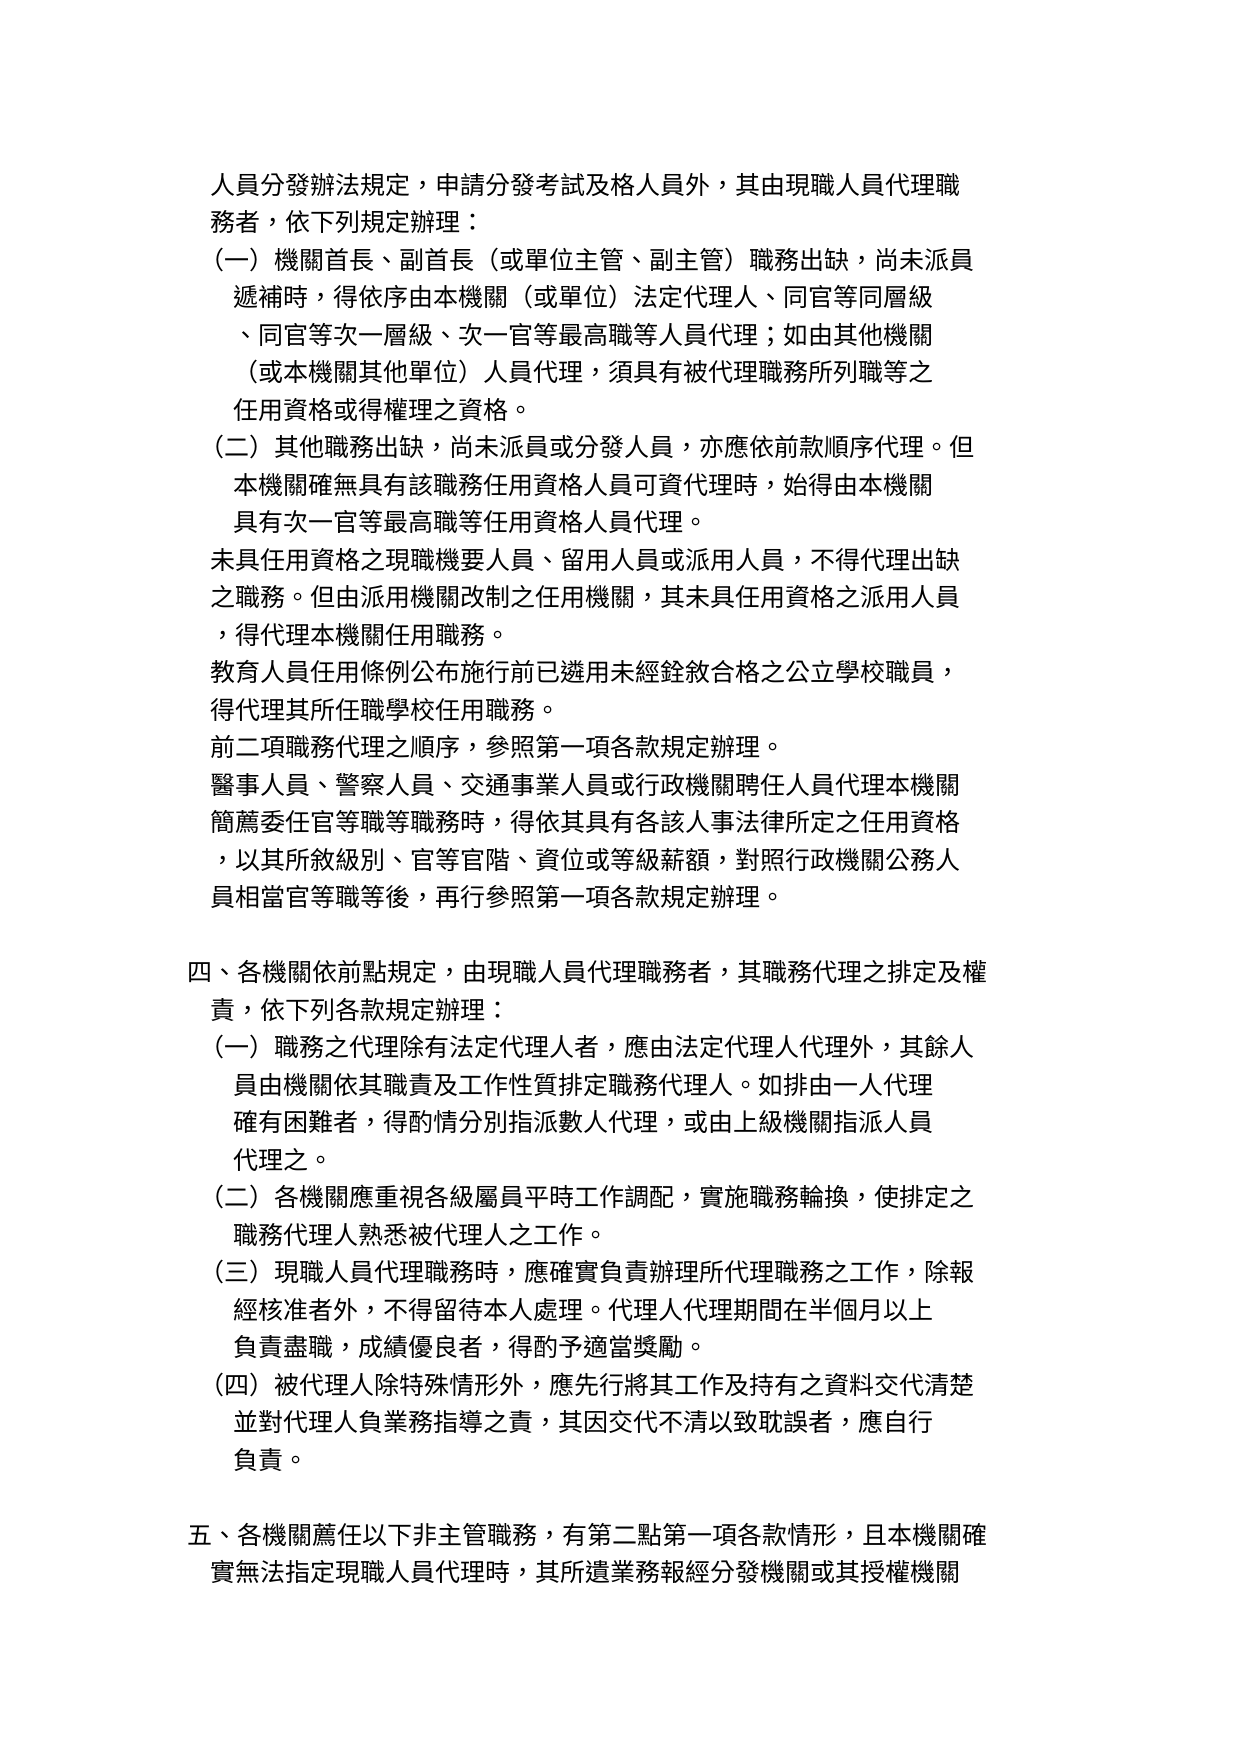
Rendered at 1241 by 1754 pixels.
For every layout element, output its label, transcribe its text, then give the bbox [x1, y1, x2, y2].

text 代理之。 [187, 1139, 1053, 1177]
text 務者，依下列規定辦理： [187, 202, 1053, 239]
text 五、各機關薦任以下非主管職務，有第二點第一項各款情形，且本機關確 [187, 1514, 1053, 1552]
text 簡薦委任官等職等職務時，得依其具有各該人事法律所定之任用資格 [187, 802, 1053, 839]
text 負責盡職，成績優良者，得酌予適當獎勵。 [187, 1327, 1053, 1364]
text 人員分發辦法規定，申請分發考試及格人員外，其由現職人員代理職 [187, 164, 1053, 202]
text 員由機關依其職責及工作性質排定職務代理人。如排由一人代理 [187, 1064, 1053, 1102]
text 職務代理人熟悉被代理人之工作。 [187, 1214, 1053, 1252]
text （二）各機關應重視各級屬員平時工作調配，實施職務輪換，使排定之 [187, 1177, 1053, 1214]
text ，以其所敘級別、官等官階、資位或等級薪額，對照行政機關公務人 [187, 839, 1053, 877]
text 確有困難者，得酌情分別指派數人代理，或由上級機關指派人員 [187, 1102, 1053, 1139]
text （一）職務之代理除有法定代理人者，應由法定代理人代理外，其餘人 [187, 1027, 1053, 1064]
text 四、各機關依前點規定，由現職人員代理職務者，其職務代理之排定及權 [187, 952, 1053, 989]
text 經核准者外，不得留待本人處理。代理人代理期間在半個月以上 [187, 1289, 1053, 1327]
text 之職務。但由派用機關改制之任用機關，其未具任用資格之派用人員 [187, 577, 1053, 614]
text 負責。 [187, 1439, 1053, 1477]
text （或本機關其他單位）人員代理，須具有被代理職務所列職等之 [187, 352, 1053, 389]
text 未具任用資格之現職機要人員、留用人員或派用人員，不得代理出缺 [187, 539, 1053, 577]
text 員相當官等職等後，再行參照第一項各款規定辦理。 [187, 877, 1053, 914]
text 任用資格或得權理之資格。 [187, 389, 1053, 427]
text （三）現職人員代理職務時，應確實負責辦理所代理職務之工作，除報 [187, 1252, 1053, 1289]
text 實無法指定現職人員代理時，其所遺業務報經分發機關或其授權機關 [187, 1552, 1053, 1589]
text 教育人員任用條例公布施行前已遴用未經銓敘合格之公立學校職員， [187, 652, 1053, 689]
text 具有次一官等最高職等任用資格人員代理。 [187, 502, 1053, 539]
text 前二項職務代理之順序，參照第一項各款規定辦理。 [187, 727, 1053, 764]
text （四）被代理人除特殊情形外，應先行將其工作及持有之資料交代清楚 [187, 1364, 1053, 1402]
text 醫事人員、警察人員、交通事業人員或行政機關聘任人員代理本機關 [187, 764, 1053, 802]
text 得代理其所任職學校任用職務。 [187, 689, 1053, 727]
text 並對代理人負業務指導之責，其因交代不清以致耽誤者，應自行 [187, 1402, 1053, 1439]
text ，得代理本機關任用職務。 [187, 614, 1053, 652]
text 遞補時，得依序由本機關（或單位）法定代理人、同官等同層級 [187, 277, 1053, 314]
text （一）機關首長、副首長（或單位主管、副主管）職務出缺，尚未派員 [187, 239, 1053, 277]
text 責，依下列各款規定辦理： [187, 989, 1053, 1027]
text 本機關確無具有該職務任用資格人員可資代理時，始得由本機關 [187, 464, 1053, 502]
text （二）其他職務出缺，尚未派員或分發人員，亦應依前款順序代理。但 [187, 427, 1053, 464]
text 、同官等次一層級、次一官等最高職等人員代理；如由其他機關 [187, 314, 1053, 352]
